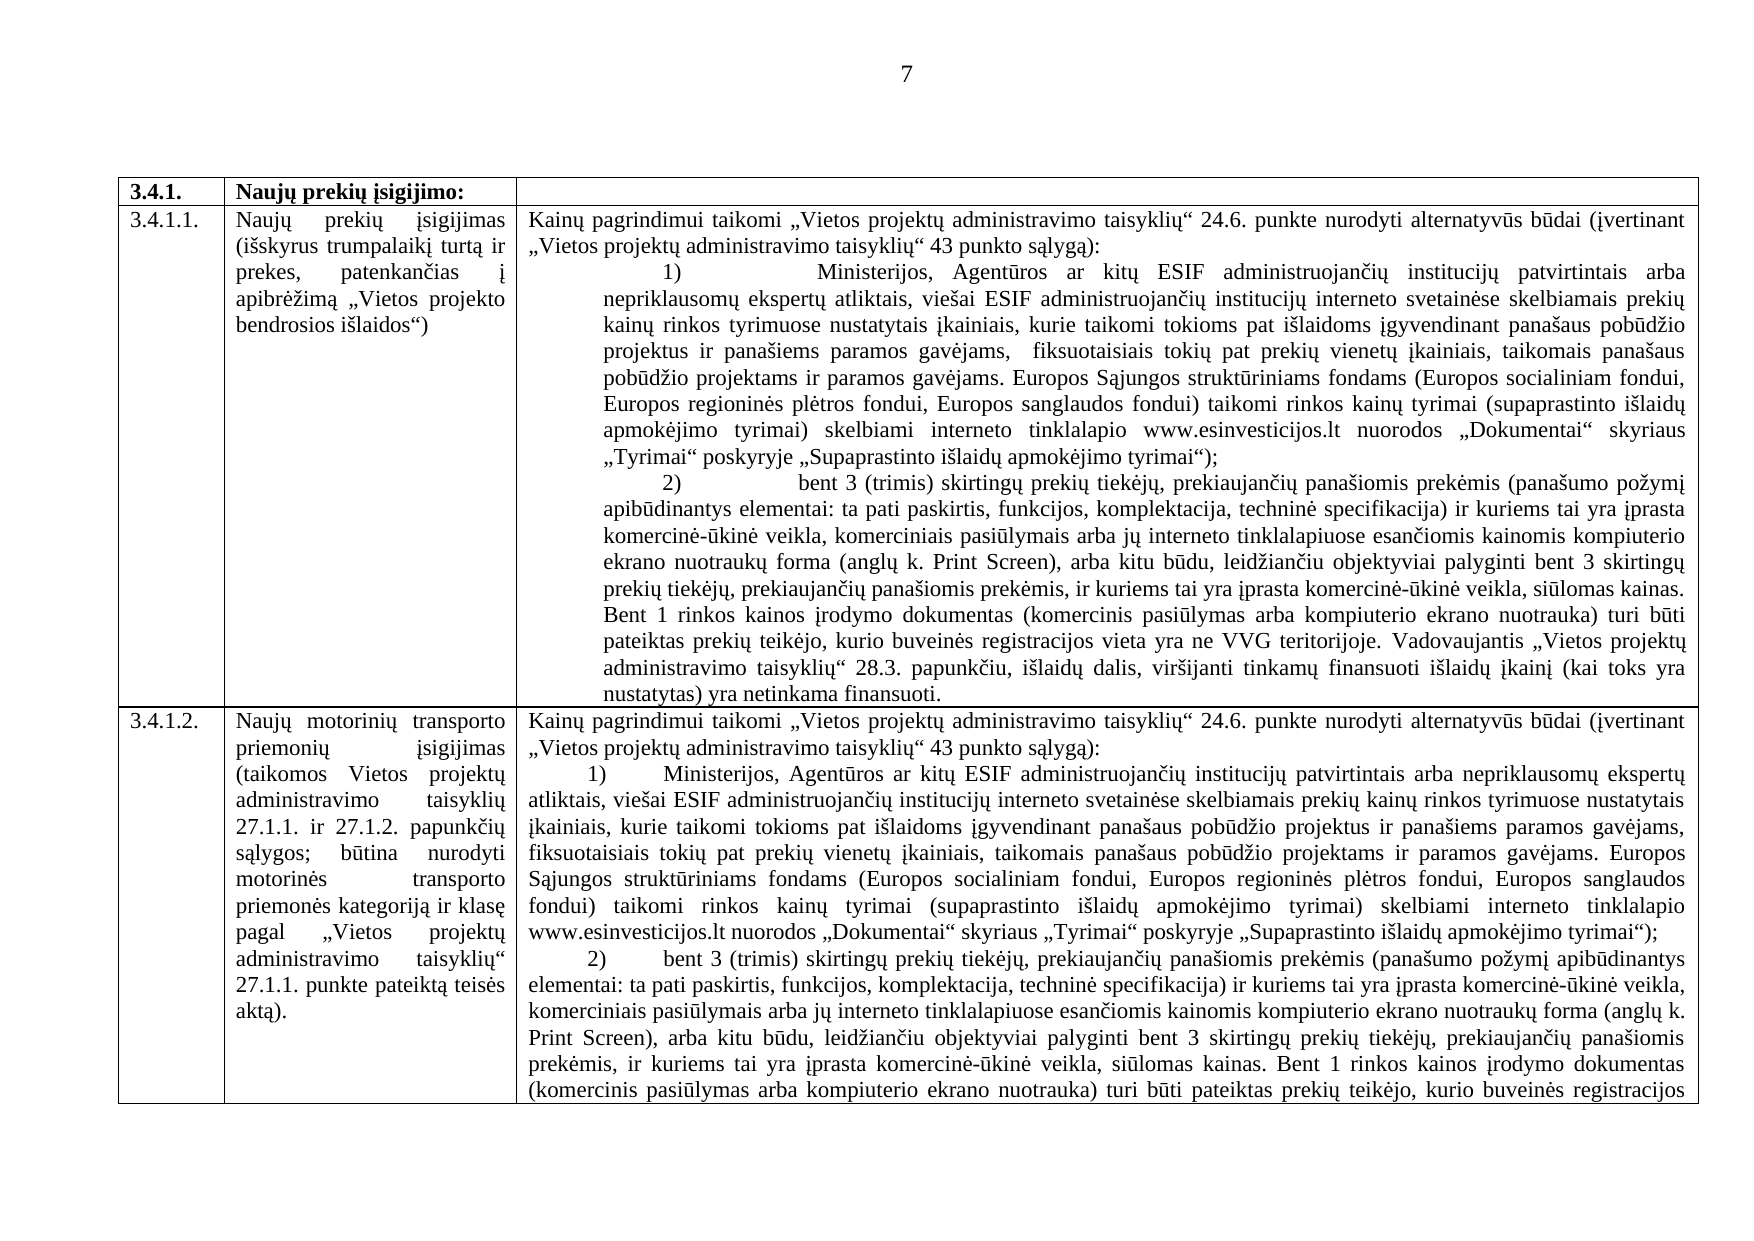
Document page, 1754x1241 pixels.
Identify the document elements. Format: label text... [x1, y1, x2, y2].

table_cell Naujų prekių įsigijimas (išskyrus trumpalaikį turtą ir prekes, patenkančias į apibrėžimą „Vietos projekto bendrosios išlaidos“) [225, 206, 516, 706]
table_cell 3.4.1.1. [119, 206, 224, 706]
table_cell [517, 178, 1698, 204]
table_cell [225, 708, 516, 1103]
table_cell Naujų prekių įsigijimo: [225, 178, 516, 204]
table_cell 3.4.1. [119, 178, 224, 204]
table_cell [517, 708, 1698, 1103]
table_cell 3.4.1.2. [119, 708, 224, 1103]
